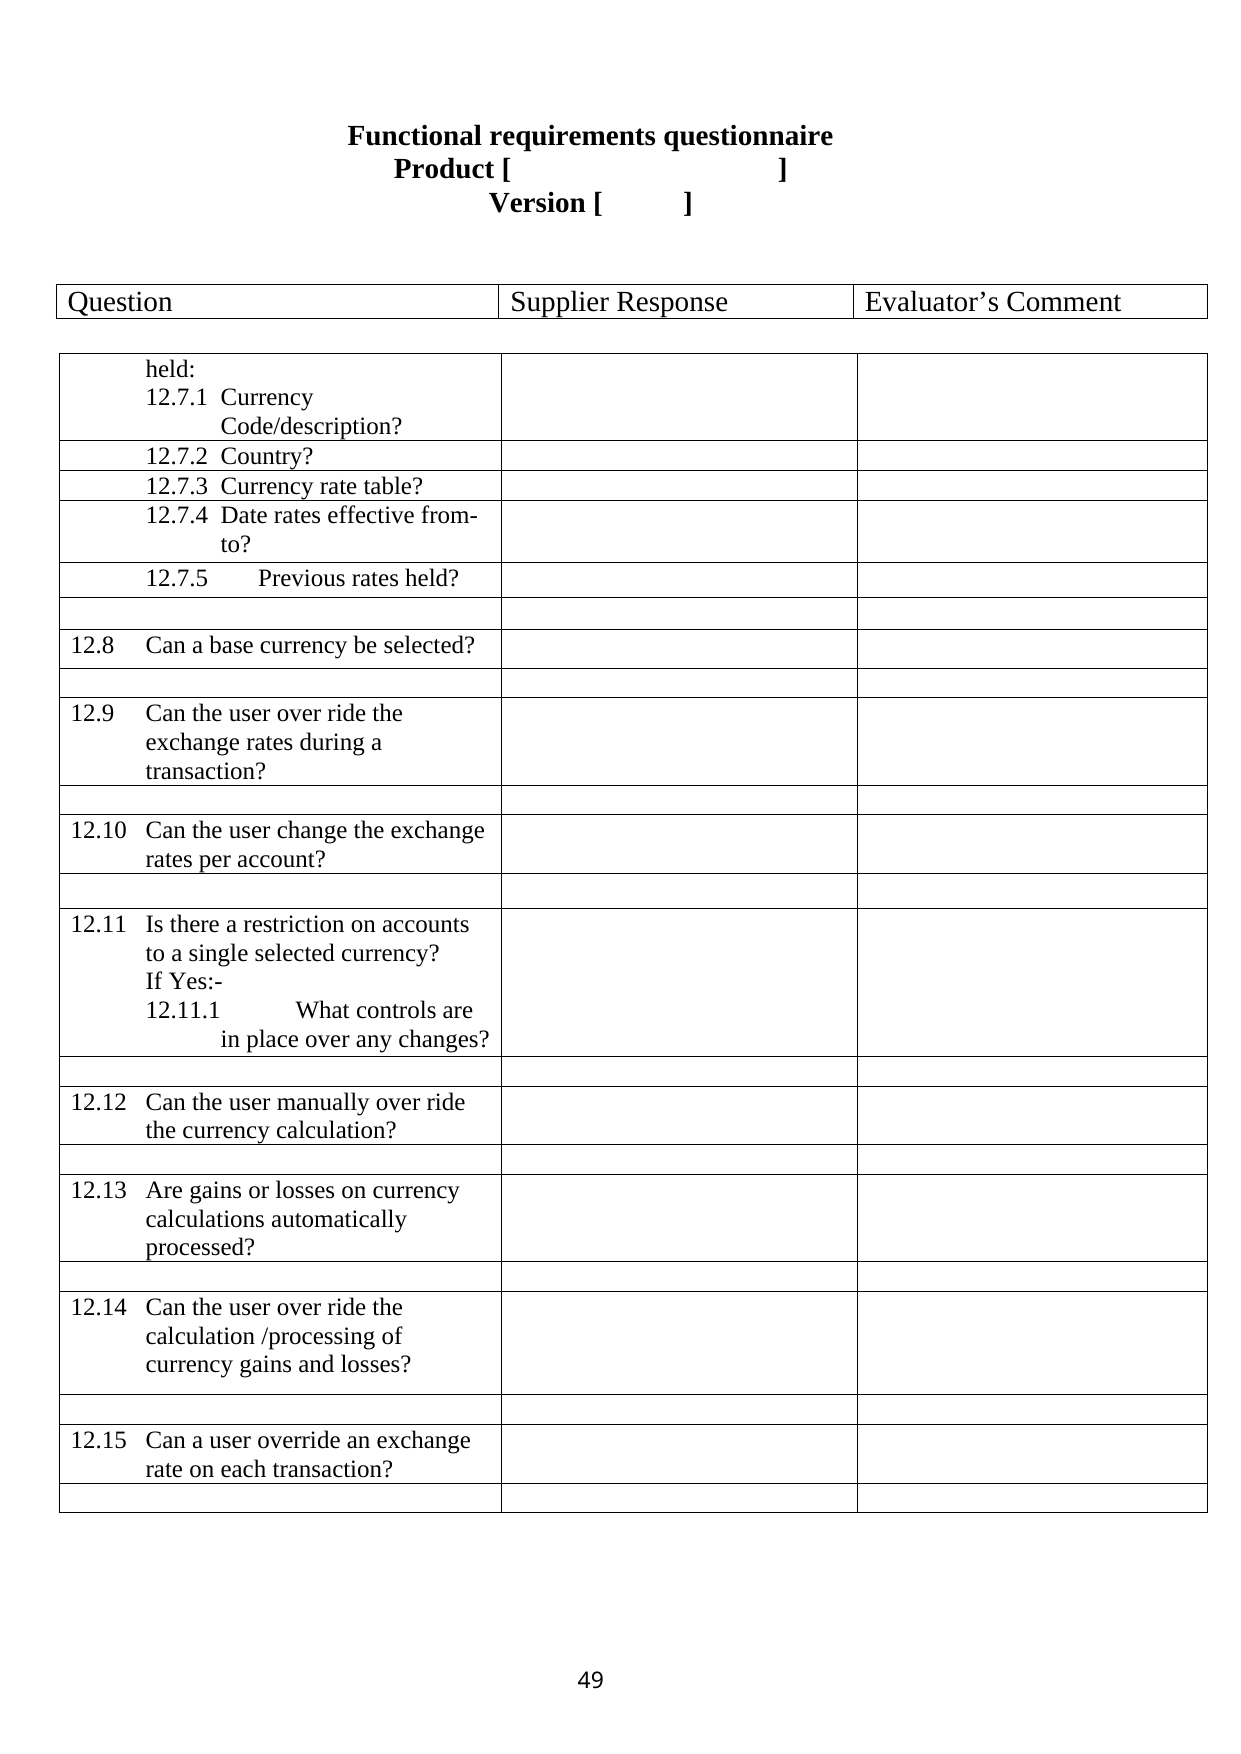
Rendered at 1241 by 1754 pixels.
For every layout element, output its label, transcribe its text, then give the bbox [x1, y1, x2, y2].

table_cell [502, 441, 857, 470]
table_cell [502, 698, 857, 784]
table_cell [858, 1087, 1207, 1144]
table_cell Can the user manually over ride the currency calculation? [60, 1087, 501, 1144]
table_cell [60, 598, 501, 629]
table_cell Can the user over ride the exchange rates during a transaction? [60, 698, 501, 784]
table_cell Can a base currency be selected? [60, 630, 501, 667]
table_cell [858, 786, 1207, 814]
table_cell [858, 1057, 1207, 1086]
table_cell [502, 1087, 857, 1144]
table_cell Can the user over ride the calculation /processing of currency gains and losses? [60, 1292, 501, 1394]
table_cell [502, 874, 857, 908]
table_cell [502, 1145, 857, 1174]
table_cell [60, 786, 501, 814]
table_cell [502, 563, 857, 597]
table_cell [502, 786, 857, 814]
table_cell [502, 669, 857, 697]
table_cell [858, 698, 1207, 784]
table_cell [502, 354, 857, 440]
table_cell [502, 1484, 857, 1512]
table_cell [858, 874, 1207, 908]
table_cell Currency rate table? [60, 471, 501, 499]
table_cell [502, 1057, 857, 1086]
table_cell [858, 563, 1207, 597]
table_cell Country? [60, 441, 501, 470]
table_cell [858, 815, 1207, 873]
table_cell [60, 1484, 501, 1512]
table_cell Date rates effective from-to? [60, 501, 501, 562]
table_cell [60, 1057, 501, 1086]
table_cell [502, 1292, 857, 1394]
table_cell [502, 501, 857, 562]
table_cell [858, 1425, 1207, 1482]
table_cell [858, 1145, 1207, 1174]
table_cell [502, 471, 857, 499]
table_cell [858, 630, 1207, 667]
table_cell [858, 1292, 1207, 1394]
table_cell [60, 354, 501, 440]
table_cell [858, 909, 1207, 1056]
table_cell [858, 1262, 1207, 1291]
table_cell [858, 1484, 1207, 1512]
table_cell [502, 630, 857, 667]
table_cell [858, 1175, 1207, 1261]
table_cell [858, 598, 1207, 629]
table_cell Is there a restriction on accounts to a single selected currency? If Yes:- What controls are in place over any changes? [60, 909, 501, 1056]
table_cell [60, 1145, 501, 1174]
table_cell [858, 354, 1207, 440]
table_cell Are gains or losses on currency calculations automatically processed? [60, 1175, 501, 1261]
table_cell Previous rates held? [60, 563, 501, 597]
table_cell [502, 1262, 857, 1291]
table_cell [502, 1425, 857, 1482]
table_cell Can a user override an exchange rate on each transaction? [60, 1425, 501, 1482]
table_cell Can the user change the exchange rates per account? [60, 815, 501, 873]
table_cell [60, 874, 501, 908]
table_cell [60, 1395, 501, 1424]
table_cell [502, 1395, 857, 1424]
table_cell [60, 1262, 501, 1291]
table_cell [502, 815, 857, 873]
table_cell [502, 1175, 857, 1261]
table_cell [858, 441, 1207, 470]
table_cell [858, 1395, 1207, 1424]
table_cell [858, 501, 1207, 562]
table_cell [60, 669, 501, 697]
table_cell [502, 909, 857, 1056]
table_cell [858, 471, 1207, 499]
table_cell [502, 598, 857, 629]
table_cell [858, 669, 1207, 697]
